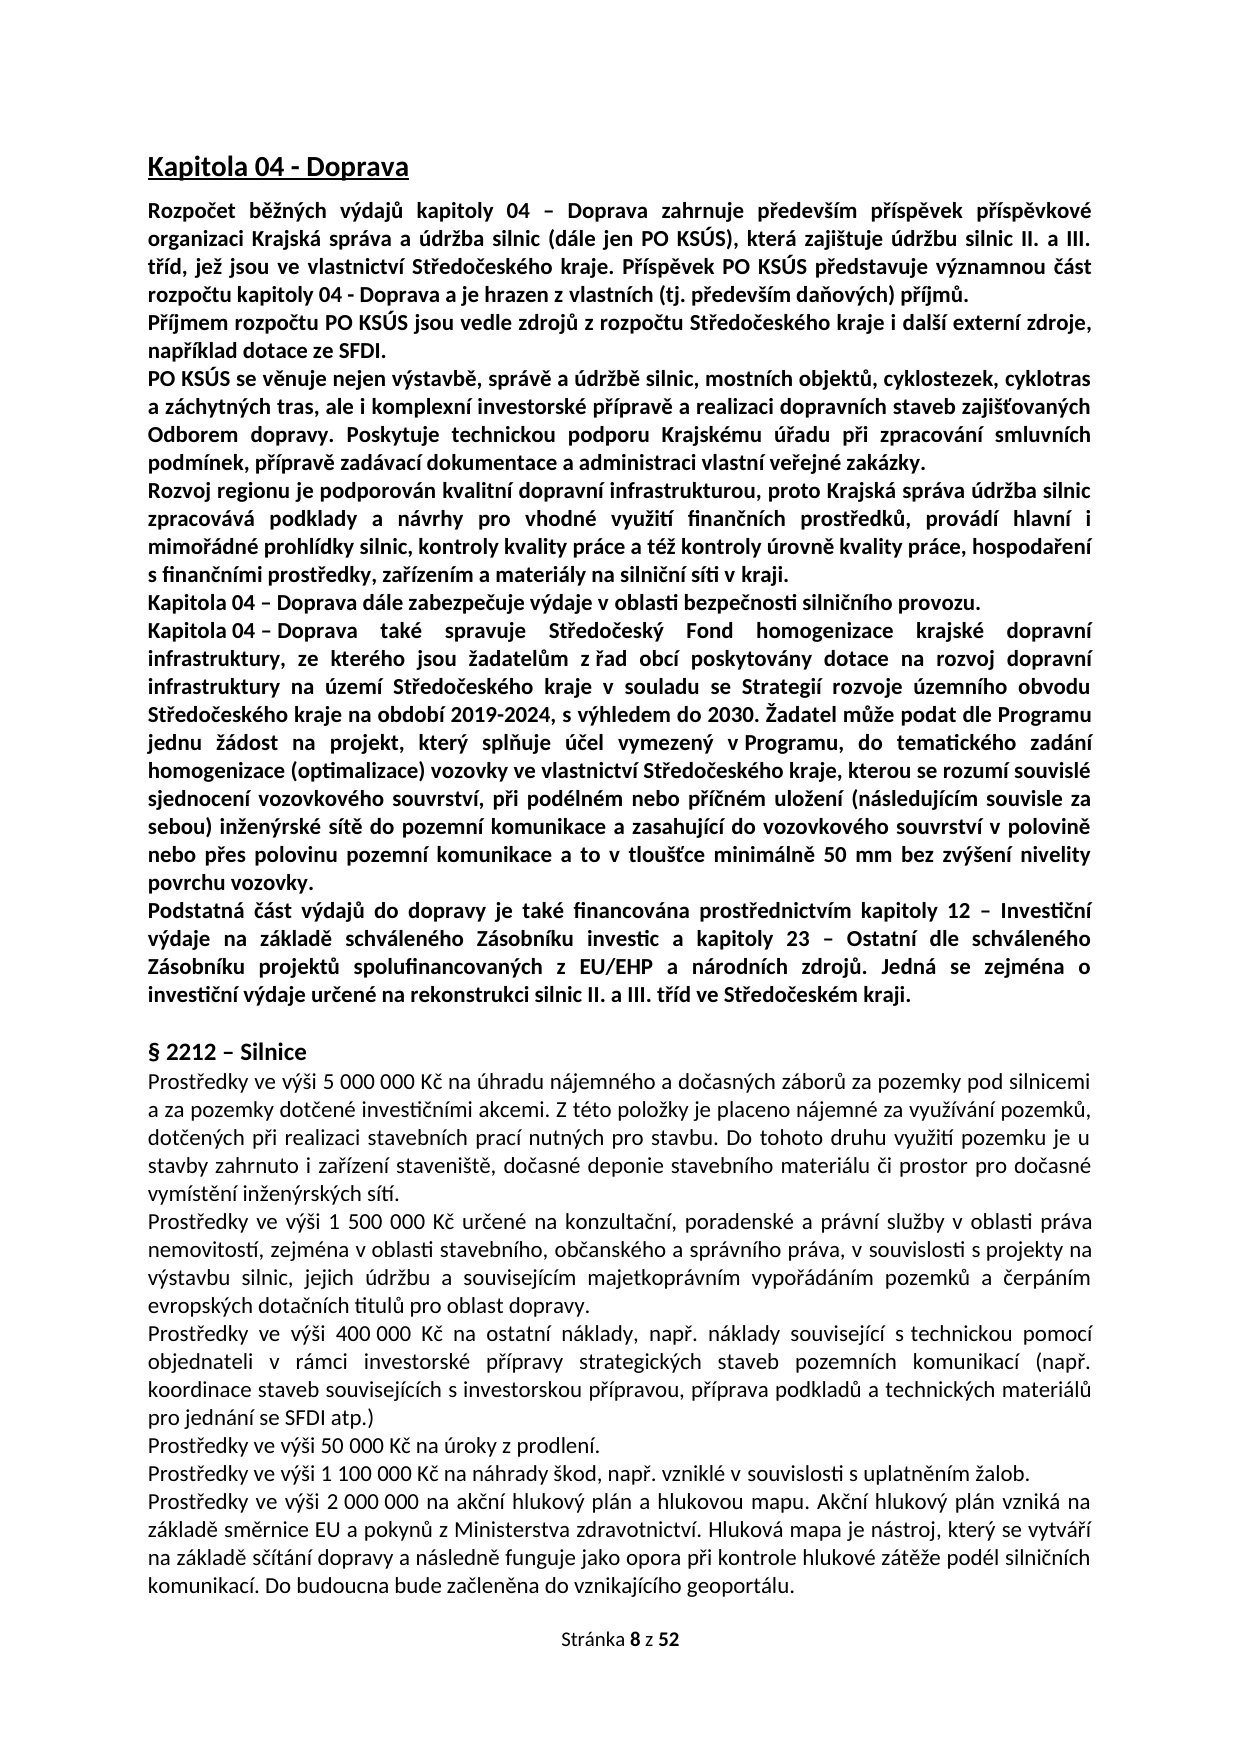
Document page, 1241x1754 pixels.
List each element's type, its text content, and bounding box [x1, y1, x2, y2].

text Kapitola 04 – Doprava také spravuje Středočeský Fond homogenizace krajské dopravní infrastruktury, ze kterého jsou žadatelům z řad obcí poskytovány dotace na rozvoj dopravní infrastruktury na území Středočeského kraje v souladu se Strategií rozvoje územního obvodu Středočeského kraje na období 2019-2024, s výhledem do 2030. Žadatel může podat dle Programu jednu žádost na projekt, který splňuje účel vymezený v Programu, do tematického zadání homogenizace (optimalizace) vozovky ve vlastnictví Středočeského kraje, kterou se rozumí souvislé sjednocení vozovkového souvrství, při podélném nebo příčném uložení (následujícím souvisle za sebou) inženýrské sítě do pozemní komunikace a zasahující do vozovkového souvrství v polovině nebo přes polovinu pozemní komunikace a to v tloušťce minimálně 50 mm bez zvýšení nivelity povrchu vozovky. [148, 616, 1092, 896]
text Prostředky ve výši 1 100 000 Kč na náhrady škod, např. vzniklé v souvislosti s uplatněním žalob. [148, 1459, 1092, 1487]
text PO KSÚS se věnuje nejen výstavbě, správě a údržbě silnic, mostních objektů, cyklostezek, cyklotras a záchytných tras, ale i komplexní investorské přípravě a realizaci dopravních staveb zajišťovaných Odborem dopravy. Poskytuje technickou podporu Krajskému úřadu při zpracování smluvních podmínek, přípravě zadávací dokumentace a administraci vlastní veřejné zakázky. [148, 364, 1092, 476]
text Prostředky ve výši 1 500 000 Kč určené na konzultační, poradenské a právní služby v oblasti práva nemovitostí, zejména v oblasti stavebního, občanského a správního práva, v souvislosti s projekty na výstavbu silnic, jejich údržbu a souvisejícím majetkoprávním vypořádáním pozemků a čerpáním evropských dotačních titulů pro oblast dopravy. [148, 1207, 1092, 1319]
text § 2212 – Silnice [148, 1036, 1092, 1067]
text Kapitola 04 – Doprava dále zabezpečuje výdaje v oblasti bezpečnosti silničního provozu. [148, 588, 1092, 616]
text Příjmem rozpočtu PO KSÚS jsou vedle zdrojů z rozpočtu Středočeského kraje i další externí zdroje, například dotace ze SFDI. [148, 308, 1092, 364]
text Podstatná část výdajů do dopravy je také financována prostřednictvím kapitoly 12 – Investiční výdaje na základě schváleného Zásobníku investic a kapitoly 23 – Ostatní dle schváleného Zásobníku projektů spolufinancovaných z EU/EHP a národních zdrojů. Jedná se zejména o investiční výdaje určené na rekonstrukci silnic II. a III. tříd ve Středočeském kraji. [148, 896, 1092, 1008]
text Prostředky ve výši 2 000 000 na akční hlukový plán a hlukovou mapu. Akční hlukový plán vzniká na základě směrnice EU a pokynů z Ministerstva zdravotnictví. Hluková mapa je nástroj, který se vytváří na základě sčítání dopravy a následně funguje jako opora při kontrole hlukové zátěže podél silničních komunikací. Do budoucna bude začleněna do vznikajícího geoportálu. [148, 1487, 1092, 1599]
text Prostředky ve výši 5 000 000 Kč na úhradu nájemného a dočasných záborů za pozemky pod silnicemi a za pozemky dotčené investičními akcemi. Z této položky je placeno nájemné za využívání pozemků, dotčených při realizaci stavebních prací nutných pro stavbu. Do tohoto druhu využití pozemku je u stavby zahrnuto i zařízení staveniště, dočasné deponie stavebního materiálu či prostor pro dočasné vymístění inženýrských sítí. [148, 1067, 1092, 1207]
text Kapitola 04 - Doprava [148, 148, 1092, 183]
text Rozvoj regionu je podporován kvalitní dopravní infrastrukturou, proto Krajská správa údržba silnic zpracovává podklady a návrhy pro vhodné využití finančních prostředků, provádí hlavní i mimořádné prohlídky silnic, kontroly kvality práce a též kontroly úrovně kvality práce, hospodaření s finančními prostředky, zařízením a materiály na silniční síti v kraji. [148, 476, 1092, 588]
text Rozpočet běžných výdajů kapitoly 04 – Doprava zahrnuje především příspěvek příspěvkové organizaci Krajská správa a údržba silnic (dále jen PO KSÚS), která zajištuje údržbu silnic II. a III. tříd, jež jsou ve vlastnictví Středočeského kraje. Příspěvek PO KSÚS představuje významnou část rozpočtu kapitoly 04 - Doprava a je hrazen z vlastních (tj. především daňových) příjmů. [148, 196, 1092, 308]
text Prostředky ve výši 50 000 Kč na úroky z prodlení. [148, 1431, 1092, 1459]
text Prostředky ve výši 400 000 Kč na ostatní náklady, např. náklady související s technickou pomocí objednateli v rámci investorské přípravy strategických staveb pozemních komunikací (např. koordinace staveb souvisejících s investorskou přípravou, příprava podkladů a technických materiálů pro jednání se SFDI atp.) [148, 1319, 1092, 1431]
